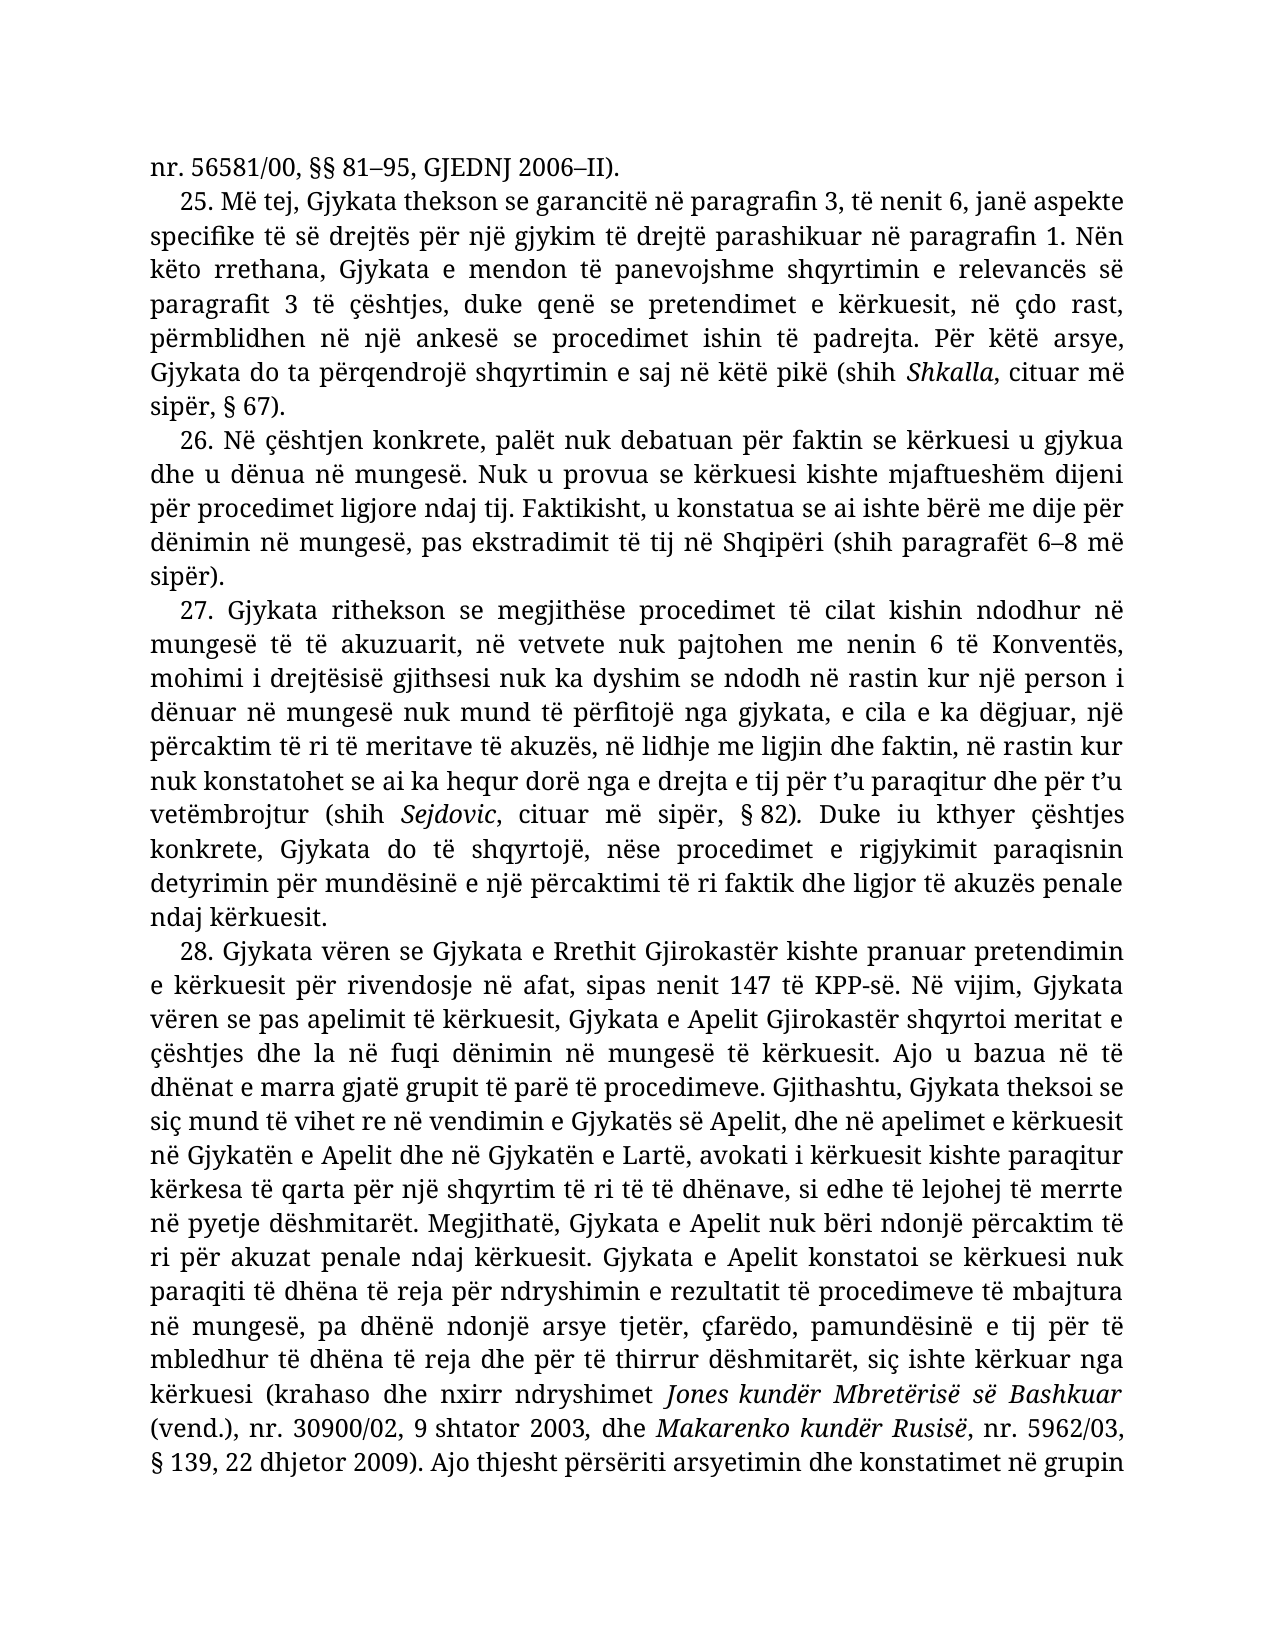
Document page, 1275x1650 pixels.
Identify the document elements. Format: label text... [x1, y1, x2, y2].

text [150, 150, 1125, 184]
text 27. Gjykata rithekson se megjithëse procedimet të cilat kishin ndodhur në mungesë të të akuzuarit, në vetvete nuk pajtohen me nenin 6 të Konventës, mohimi i drejtësisë gjithsesi nuk ka dyshim se ndodh në rastin kur një person i dënuar në mungesë nuk mund të përfitojë nga gjykata, e cila e ka dëgjuar, një përcaktim të ri të meritave të akuzës, në lidhje me ligjin dhe faktin, në rastin kur nuk konstatohet se ai ka hequr dorë nga e drejta e tij për t’u paraqitur dhe për t’u vetëmbrojtur (shih Sejdovic, cituar më sipër, § 82). Duke iu kthyer çështjes konkrete, Gjykata do të shqyrtojë, nëse procedimet e rigjykimit paraqisnin detyrimin për mundësinë e një përcaktimi të ri faktik dhe ligjor të akuzës penale ndaj kërkuesit. [150, 593, 1125, 933]
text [150, 933, 1125, 1478]
text 26. Në çështjen konkrete, palët nuk debatuan për faktin se kërkuesi u gjykua dhe u dënua në mungesë. Nuk u provua se kërkuesi kishte mjaftueshëm dijeni për procedimet ligjore ndaj tij. Faktikisht, u konstatua se ai ishte bërë me dije për dënimin në mungesë, pas ekstradimit të tij në Shqipëri (shih paragrafët 6–8 më sipër). [150, 422, 1125, 593]
text 25. Më tej, Gjykata thekson se garancitë në paragrafin 3, të nenit 6, janë aspekte specifike të së drejtës për një gjykim të drejtë parashikuar në paragrafin 1. Nën këto rrethana, Gjykata e mendon të panevojshme shqyrtimin e relevancës së paragrafit 3 të çështjes, duke qenë se pretendimet e kërkuesit, në çdo rast, përmblidhen në një ankesë se procedimet ishin të padrejta. Për këtë arsye, Gjykata do ta përqendrojë shqyrtimin e saj në këtë pikë (shih Shkalla, cituar më sipër, § 67). [150, 184, 1125, 422]
